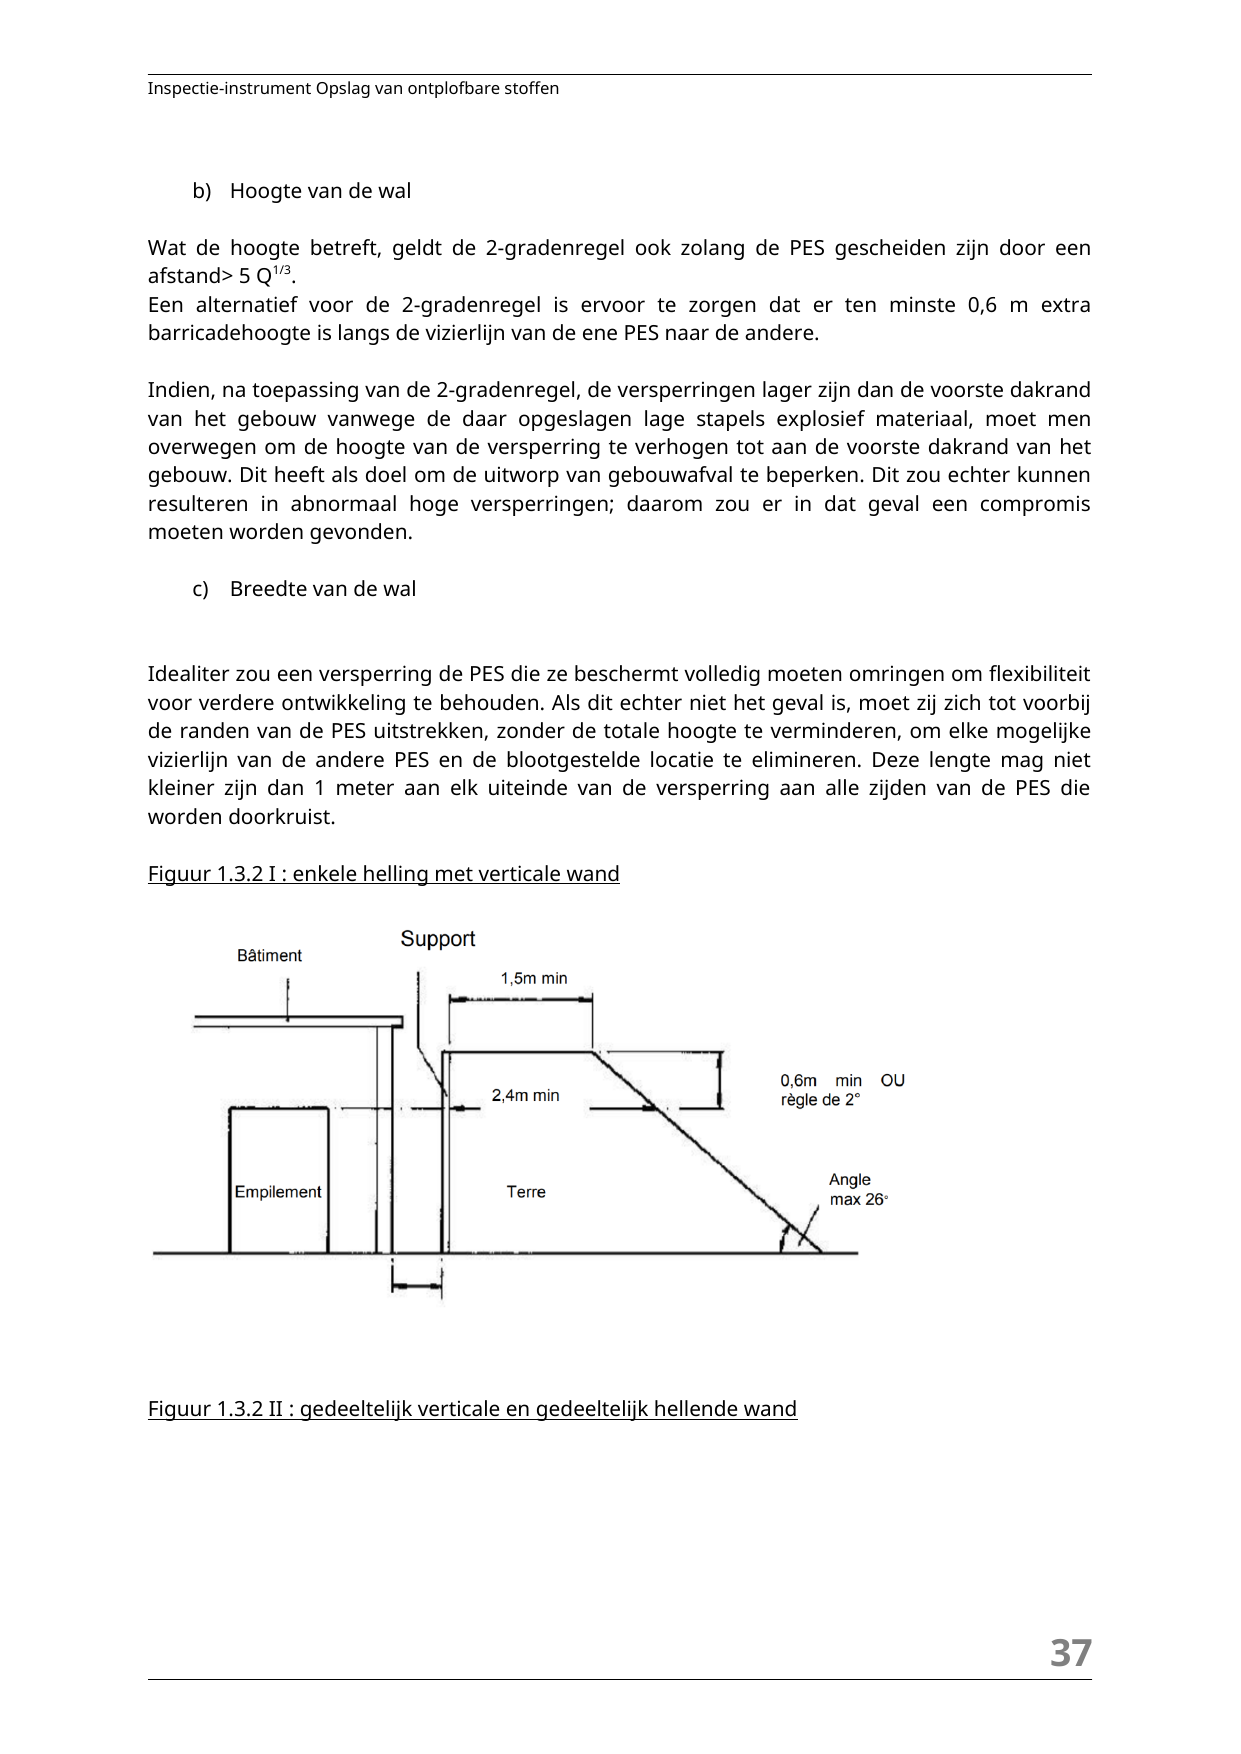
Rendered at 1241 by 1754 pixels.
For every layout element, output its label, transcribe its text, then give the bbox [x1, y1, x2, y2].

text Indien, na toepassing van de 2-gradenregel, de versperringen lager zijn dan de voorste dakrand van het gebouw vanwege de daar opgeslagen lage stapels explosief materiaal, moet men overwegen om de hoogte van de versperring te verhogen tot aan de voorste dakrand van het gebouw. Dit heeft als doel om de uitworp van gebouwafval te beperken. Dit zou echter kunnen resulteren in abnormaal hoge versperringen; daarom zou er in dat geval een compromis moeten worden gevonden. [148, 375, 1092, 546]
text Een alternatief voor de 2-gradenregel is ervoor te zorgen dat er ten minste 0,6 m extra barricadehoogte is langs de vizierlijn van de ene PES naar de andere. [148, 290, 1092, 347]
text Figuur 1.3.2 II : gedeeltelijk verticale en gedeeltelijk hellende wand [148, 1394, 1092, 1423]
list Hoogte van de wal [192, 176, 1092, 204]
text Wat de hoogte betreft, geldt de 2-gradenregel ook zolang de PES gescheiden zijn door een afstand> 5 Q1/3. [148, 233, 1092, 290]
text Figuur 1.3.2 I : enkele helling met verticale wand [148, 859, 1092, 887]
list Breedte van de wal [192, 574, 1092, 603]
picture [147, 915, 917, 1310]
text Idealiter zou een versperring de PES die ze beschermt volledig moeten omringen om flexibiliteit voor verdere ontwikkeling te behouden. Als dit echter niet het geval is, moet zij zich tot voorbij de randen van de PES uitstrekken, zonder de totale hoogte te verminderen, om elke mogelijke vizierlijn van de andere PES en de blootgestelde locatie te elimineren. Deze lengte mag niet kleiner zijn dan 1 meter aan elk uiteinde van de versperring aan alle zijden van de PES die worden doorkruist. [148, 659, 1092, 830]
